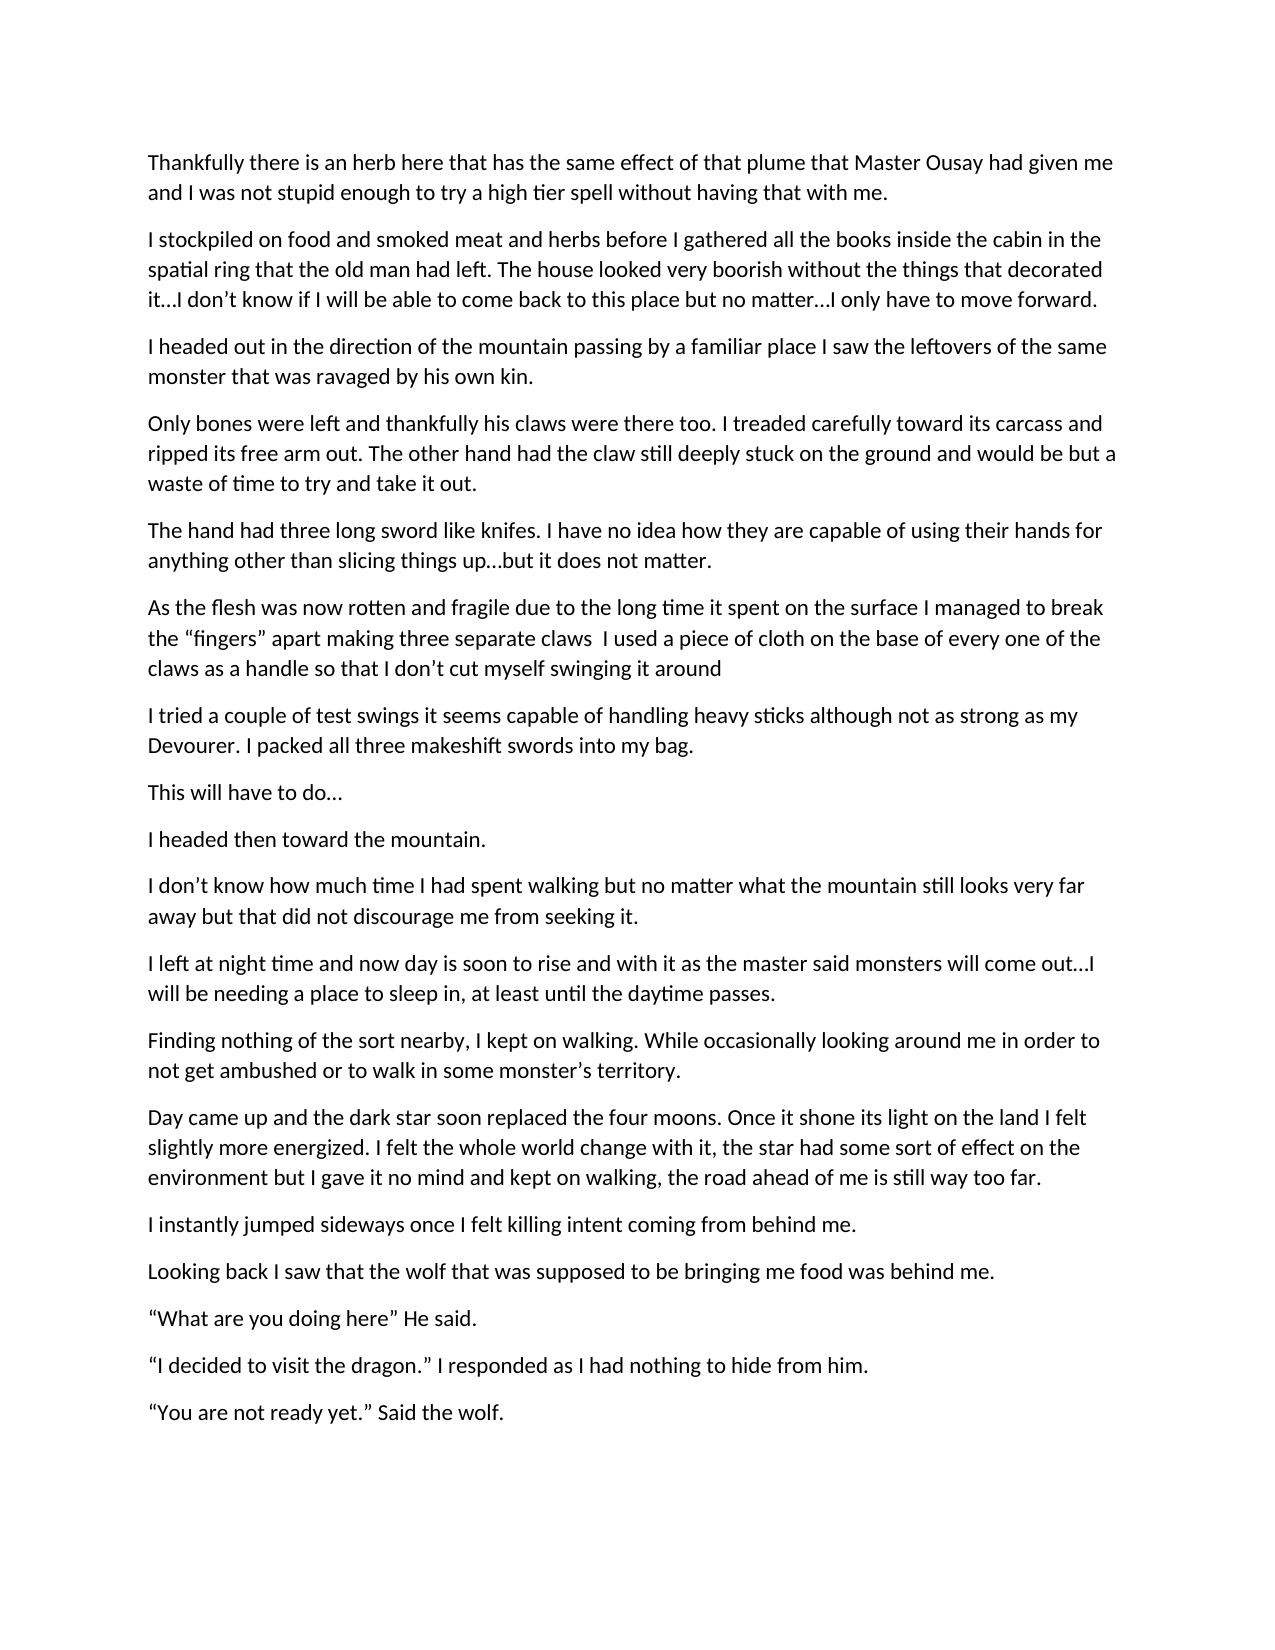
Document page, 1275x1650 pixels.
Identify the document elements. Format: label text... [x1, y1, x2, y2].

text Finding nothing of the sort nearby, I kept on walking. While occasionally looking around me in order to not get ambushed or to walk in some monster’s territory. [148, 1026, 1127, 1084]
text “You are not ready yet.” Said the wolf. [148, 1398, 1127, 1426]
text I don’t know how much time I had spent walking but no matter what the mountain still looks very far away but that did not discourage me from seeking it. [148, 872, 1127, 930]
text I stockpiled on food and smoked meat and herbs before I gathered all the books inside the cabin in the spatial ring that the old man had left. The house looked very boorish without the things that decorated it…I don’t know if I will be able to come back to this place but no matter…I only have to move forward. [148, 225, 1127, 313]
text Only bones were left and thankfully his claws were there too. I treaded carefully toward its carcass and ripped its free arm out. The other hand had the claw still deeply stuck on the ground and would be but a waste of time to try and take it out. [148, 409, 1127, 497]
text I left at night time and now day is soon to rise and with it as the master said monsters will come out…I will be needing a place to sleep in, at least until the daytime passes. [148, 949, 1127, 1007]
text This will have to do… [148, 778, 1127, 806]
text I instantly jumped sideways once I felt killing intent coming from behind me. [148, 1210, 1127, 1238]
text As the flesh was now rotten and fragile due to the long time it spent on the surface I managed to break the “fingers” apart making three separate claws I used a piece of cloth on the base of every one of the claws as a handle so that I don’t cut myself swinging it around [148, 593, 1127, 682]
text “I decided to visit the dragon.” I responded as I had nothing to hide from him. [148, 1351, 1127, 1379]
text I tried a couple of test swings it seems capable of handling heavy sticks although not as strong as my Devourer. I packed all three makeshift swords into my bag. [148, 701, 1127, 759]
text Looking back I saw that the wolf that was supposed to be bringing me food was behind me. [148, 1257, 1127, 1285]
text The hand had three long sword like knifes. I have no idea how they are capable of using their hands for anything other than slicing things up…but it does not matter. [148, 516, 1127, 574]
text I headed out in the direction of the mountain passing by a familiar place I saw the leftovers of the same monster that was ravaged by his own kin. [148, 332, 1127, 390]
text Thankfully there is an herb here that has the same effect of that plume that Master Ousay had given me and I was not stupid enough to try a high tier spell without having that with me. [148, 148, 1127, 206]
text “What are you doing here” He said. [148, 1304, 1127, 1332]
text Day came up and the dark star soon replaced the four moons. Once it shone its light on the land I felt slightly more energized. I felt the whole world change with it, the star had some sort of effect on the environment but I gave it no mind and kept on walking, the road ahead of me is still way too far. [148, 1103, 1127, 1191]
text I headed then toward the mountain. [148, 825, 1127, 853]
